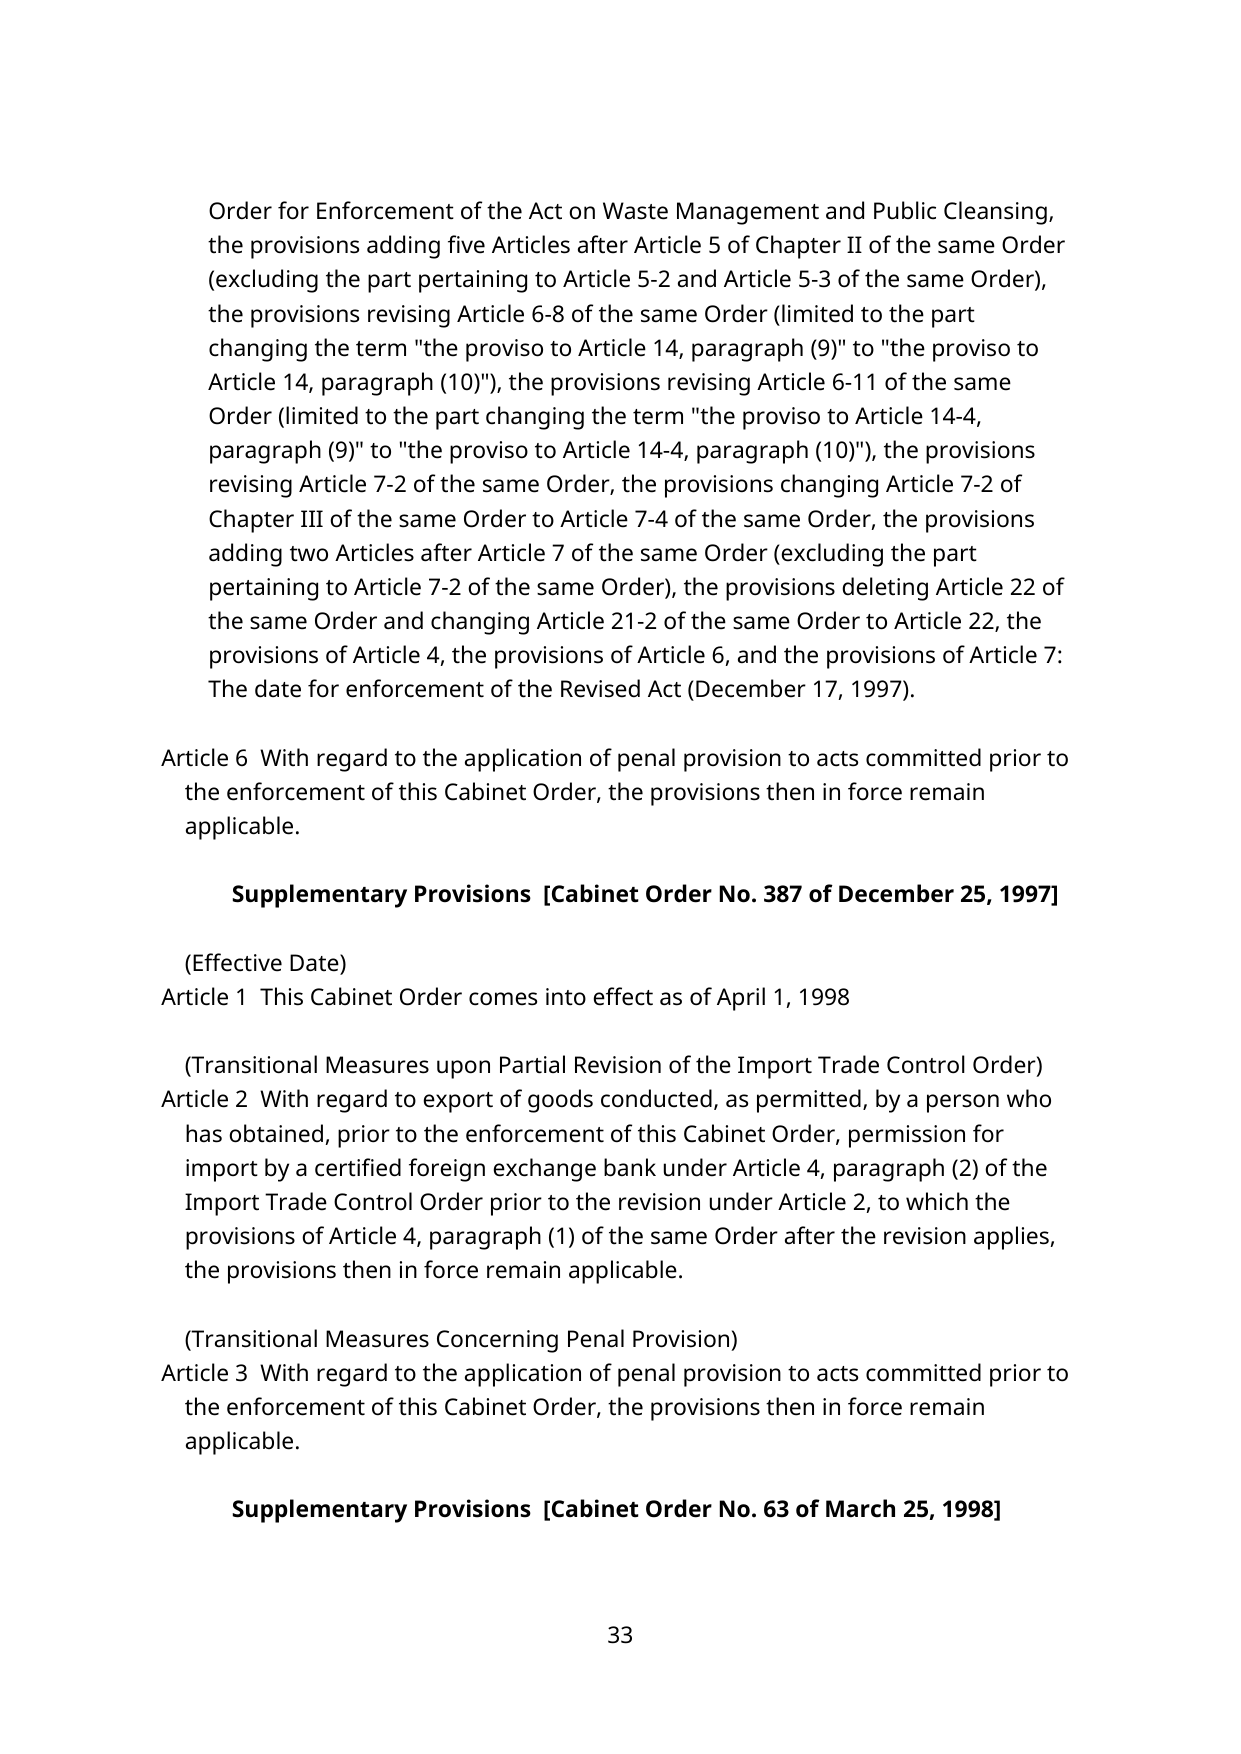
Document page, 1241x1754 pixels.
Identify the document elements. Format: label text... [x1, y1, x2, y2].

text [184, 194, 1079, 706]
text Article 1 This Cabinet Order comes into effect as of April 1, 1998 [161, 979, 1079, 1014]
text Supplementary Provisions [Cabinet Order No. 63 of March 25, 1998] [230, 1492, 1079, 1526]
text (Transitional Measures upon Partial Revision of the Import Trade Control Order) [184, 1048, 1079, 1082]
text Article 3 With regard to the application of penal provision to acts committed prior to the enforcement of this Cabinet Order, the provisions then in force remain applicable. [161, 1355, 1079, 1458]
text Supplementary Provisions [Cabinet Order No. 387 of December 25, 1997] [230, 877, 1079, 911]
text (Effective Date) [184, 945, 1079, 979]
text Article 6 With regard to the application of penal provision to acts committed prior to the enforcement of this Cabinet Order, the provisions then in force remain applicable. [161, 740, 1079, 843]
text Article 2 With regard to export of goods conducted, as permitted, by a person who has obtained, prior to the enforcement of this Cabinet Order, permission for import by a certified foreign exchange bank under Article 4, paragraph (2) of the Import Trade Control Order prior to the revision under Article 2, to which the provisions of Article 4, paragraph (1) of the same Order after the revision applies, the provisions then in force remain applicable. [161, 1082, 1079, 1287]
text (Transitional Measures Concerning Penal Provision) [184, 1321, 1079, 1355]
